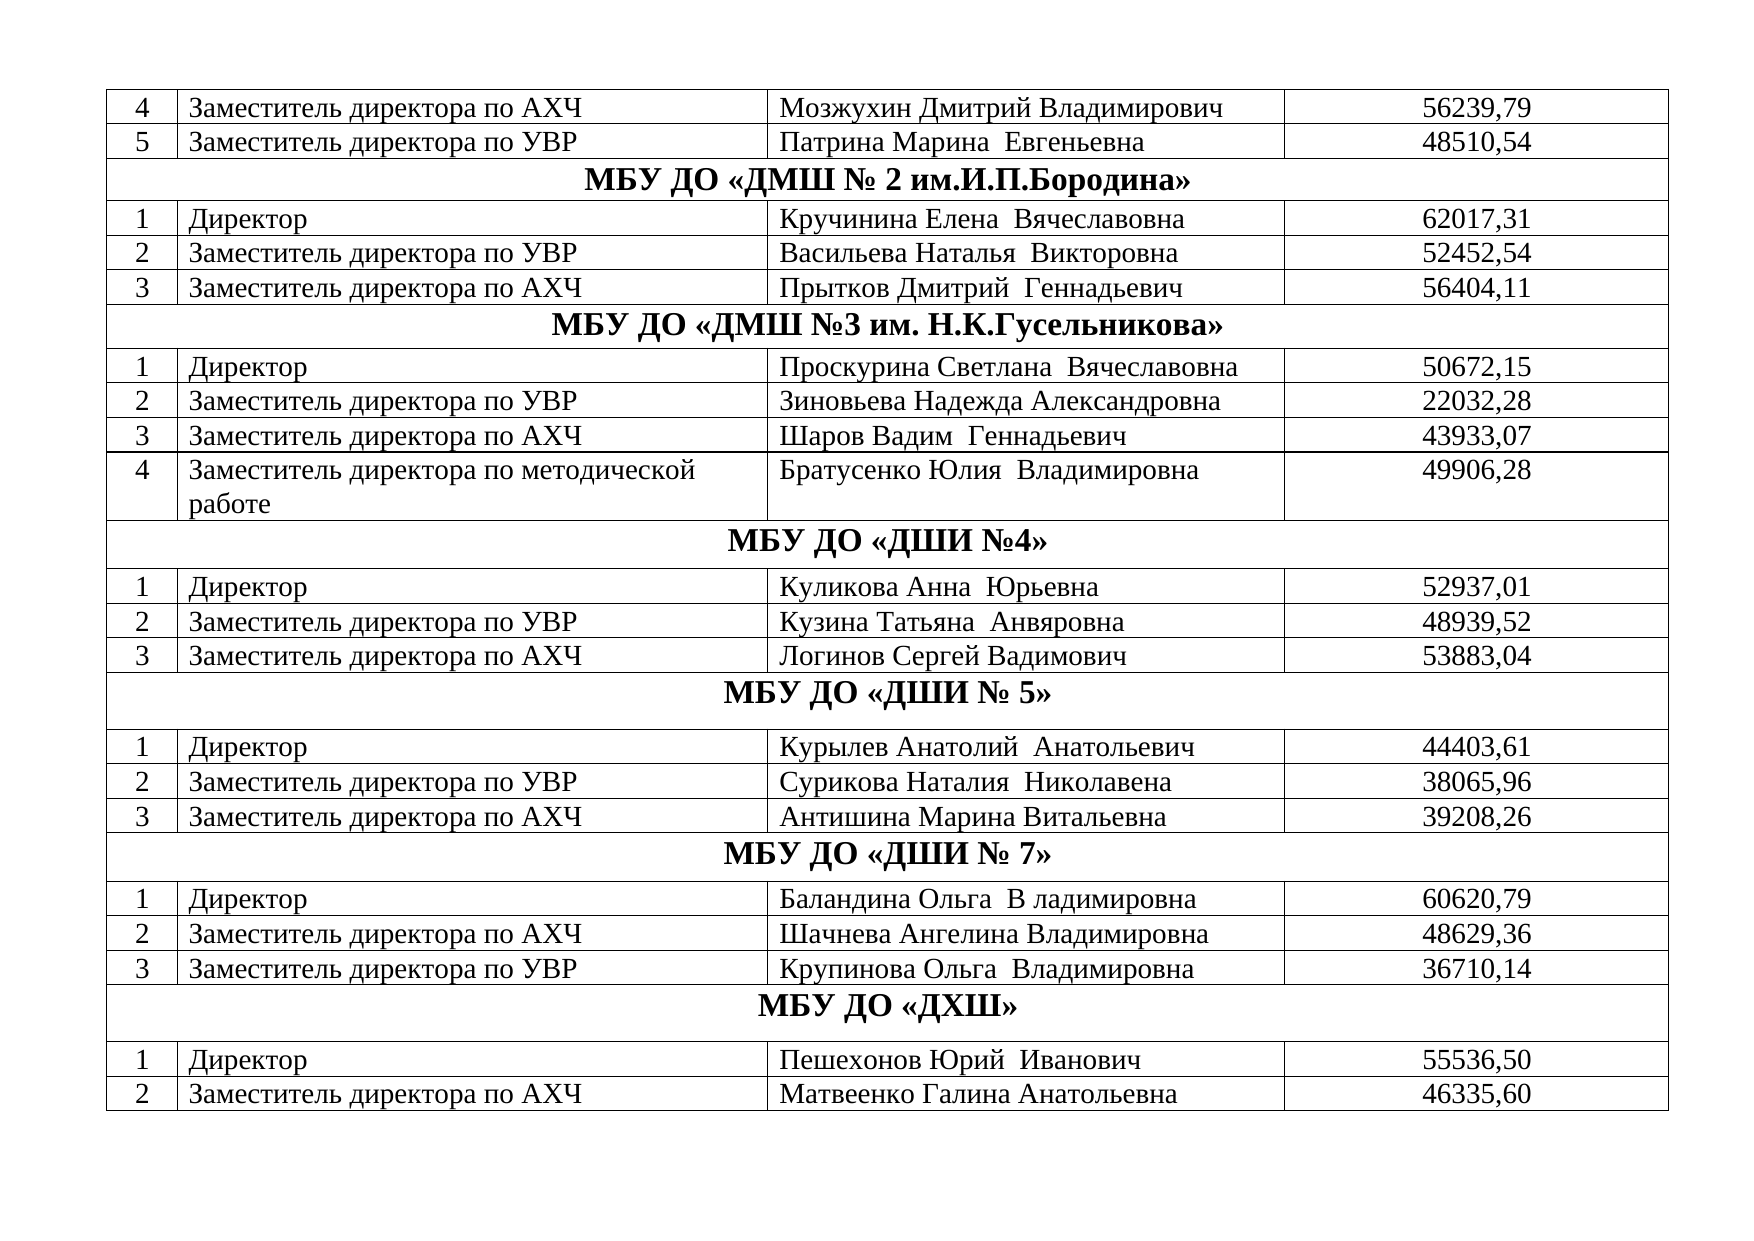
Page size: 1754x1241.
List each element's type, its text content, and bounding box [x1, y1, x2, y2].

table_cell Директор [178, 349, 767, 382]
table_cell Директор [178, 882, 767, 915]
table_cell Заместитель директора по АХЧ [178, 418, 767, 451]
table_cell Антишина Марина Витальевна [768, 799, 1284, 832]
table_cell Проскурина Светлана Вячеславовна [768, 349, 1284, 382]
table_cell 5 [107, 124, 177, 158]
table_cell МБУ ДО «ДМШ № 2 им.И.П.Бородина» [107, 159, 1668, 200]
table_cell 53883,04 [1285, 638, 1668, 672]
table_cell Пешехонов Юрий Иванович [768, 1042, 1284, 1076]
table_cell Зиновьева Надежда Александровна [768, 383, 1284, 417]
table_cell МБУ ДО «ДШИ № 5» [107, 673, 1668, 728]
table_cell Братусенко Юлия Владимировна [768, 453, 1284, 519]
table_cell 1 [107, 201, 177, 234]
table_cell 50672,15 [1285, 349, 1668, 382]
table_cell 1 [107, 730, 177, 763]
table_cell 3 [107, 418, 177, 451]
table_cell Заместитель директора по методической работе [178, 453, 767, 519]
table_cell 3 [107, 270, 177, 304]
table_cell Патрина Марина Евгеньевна [768, 124, 1284, 158]
table_cell 48510,54 [1285, 124, 1668, 158]
table_cell 3 [107, 951, 177, 984]
table_cell Заместитель директора по УВР [178, 604, 767, 637]
table_cell Кручинина Елена Вячеславовна [768, 201, 1284, 234]
table_cell 38065,96 [1285, 764, 1668, 798]
table_cell 1 [107, 1042, 177, 1076]
table_cell Заместитель директора по АХЧ [178, 916, 767, 950]
table_cell Заместитель директора по УВР [178, 124, 767, 158]
table_cell Заместитель директора по УВР [178, 383, 767, 417]
table_cell Баландина Ольга В ладимировна [768, 882, 1284, 915]
table_cell 4 [107, 453, 177, 519]
table_cell 56404,11 [1285, 270, 1668, 304]
table_cell 52452,54 [1285, 236, 1668, 269]
table_cell 2 [107, 604, 177, 637]
table_cell Мозжухин Дмитрий Владимирович [768, 90, 1284, 123]
table_cell 44403,61 [1285, 730, 1668, 763]
table_cell 2 [107, 764, 177, 798]
table_cell 2 [107, 916, 177, 950]
table_cell МБУ ДО «ДХШ» [107, 985, 1668, 1041]
table_cell 56239,79 [1285, 90, 1668, 123]
table_cell 4 [107, 90, 177, 123]
table_cell 1 [107, 569, 177, 603]
table_cell Заместитель директора по УВР [178, 236, 767, 269]
table_cell Васильева Наталья Викторовна [768, 236, 1284, 269]
table_cell 48629,36 [1285, 916, 1668, 950]
table_cell Заместитель директора по УВР [178, 951, 767, 984]
table_cell Заместитель директора по АХЧ [178, 90, 767, 123]
table_cell Заместитель директора по АХЧ [178, 1077, 767, 1110]
table_cell 43933,07 [1285, 418, 1668, 451]
table_cell Шаров Вадим Геннадьевич [768, 418, 1284, 451]
table_cell Шачнева Ангелина Владимировна [768, 916, 1284, 950]
table_cell Заместитель директора по АХЧ [178, 638, 767, 672]
table_cell 2 [107, 383, 177, 417]
table_cell 48939,52 [1285, 604, 1668, 637]
table_cell 22032,28 [1285, 383, 1668, 417]
table_cell Курылев Анатолий Анатольевич [768, 730, 1284, 763]
table_cell 39208,26 [1285, 799, 1668, 832]
table_cell Директор [178, 201, 767, 234]
table_cell 60620,79 [1285, 882, 1668, 915]
table_cell 62017,31 [1285, 201, 1668, 234]
table_cell Куликова Анна Юрьевна [768, 569, 1284, 603]
table_cell Крупинова Ольга Владимировна [768, 951, 1284, 984]
table_cell Заместитель директора по УВР [178, 764, 767, 798]
table_cell Сурикова Наталия Николавена [768, 764, 1284, 798]
table_cell 1 [107, 882, 177, 915]
table_cell Заместитель директора по АХЧ [178, 270, 767, 304]
table_cell Прытков Дмитрий Геннадьевич [768, 270, 1284, 304]
table_cell 2 [107, 236, 177, 269]
table_cell Заместитель директора по АХЧ [178, 799, 767, 832]
table_cell Кузина Татьяна Анвяровна [768, 604, 1284, 637]
table_cell 55536,50 [1285, 1042, 1668, 1076]
table_cell 46335,60 [1285, 1077, 1668, 1110]
table_cell Директор [178, 730, 767, 763]
table_cell 3 [107, 799, 177, 832]
table_cell МБУ ДО «ДШИ №4» [107, 521, 1668, 568]
table_cell МБУ ДО «ДМШ №3 им. Н.К.Гусельникова» [107, 305, 1668, 348]
table_cell Директор [178, 1042, 767, 1076]
table_cell 36710,14 [1285, 951, 1668, 984]
table_cell 1 [107, 349, 177, 382]
table_cell Матвеенко Галина Анатольевна [768, 1077, 1284, 1110]
table_cell МБУ ДО «ДШИ № 7» [107, 833, 1668, 881]
table_cell 3 [107, 638, 177, 672]
table_cell Логинов Сергей Вадимович [768, 638, 1284, 672]
table_cell Директор [178, 569, 767, 603]
table_cell 2 [107, 1077, 177, 1110]
table_cell 52937,01 [1285, 569, 1668, 603]
table_cell 49906,28 [1285, 453, 1668, 519]
